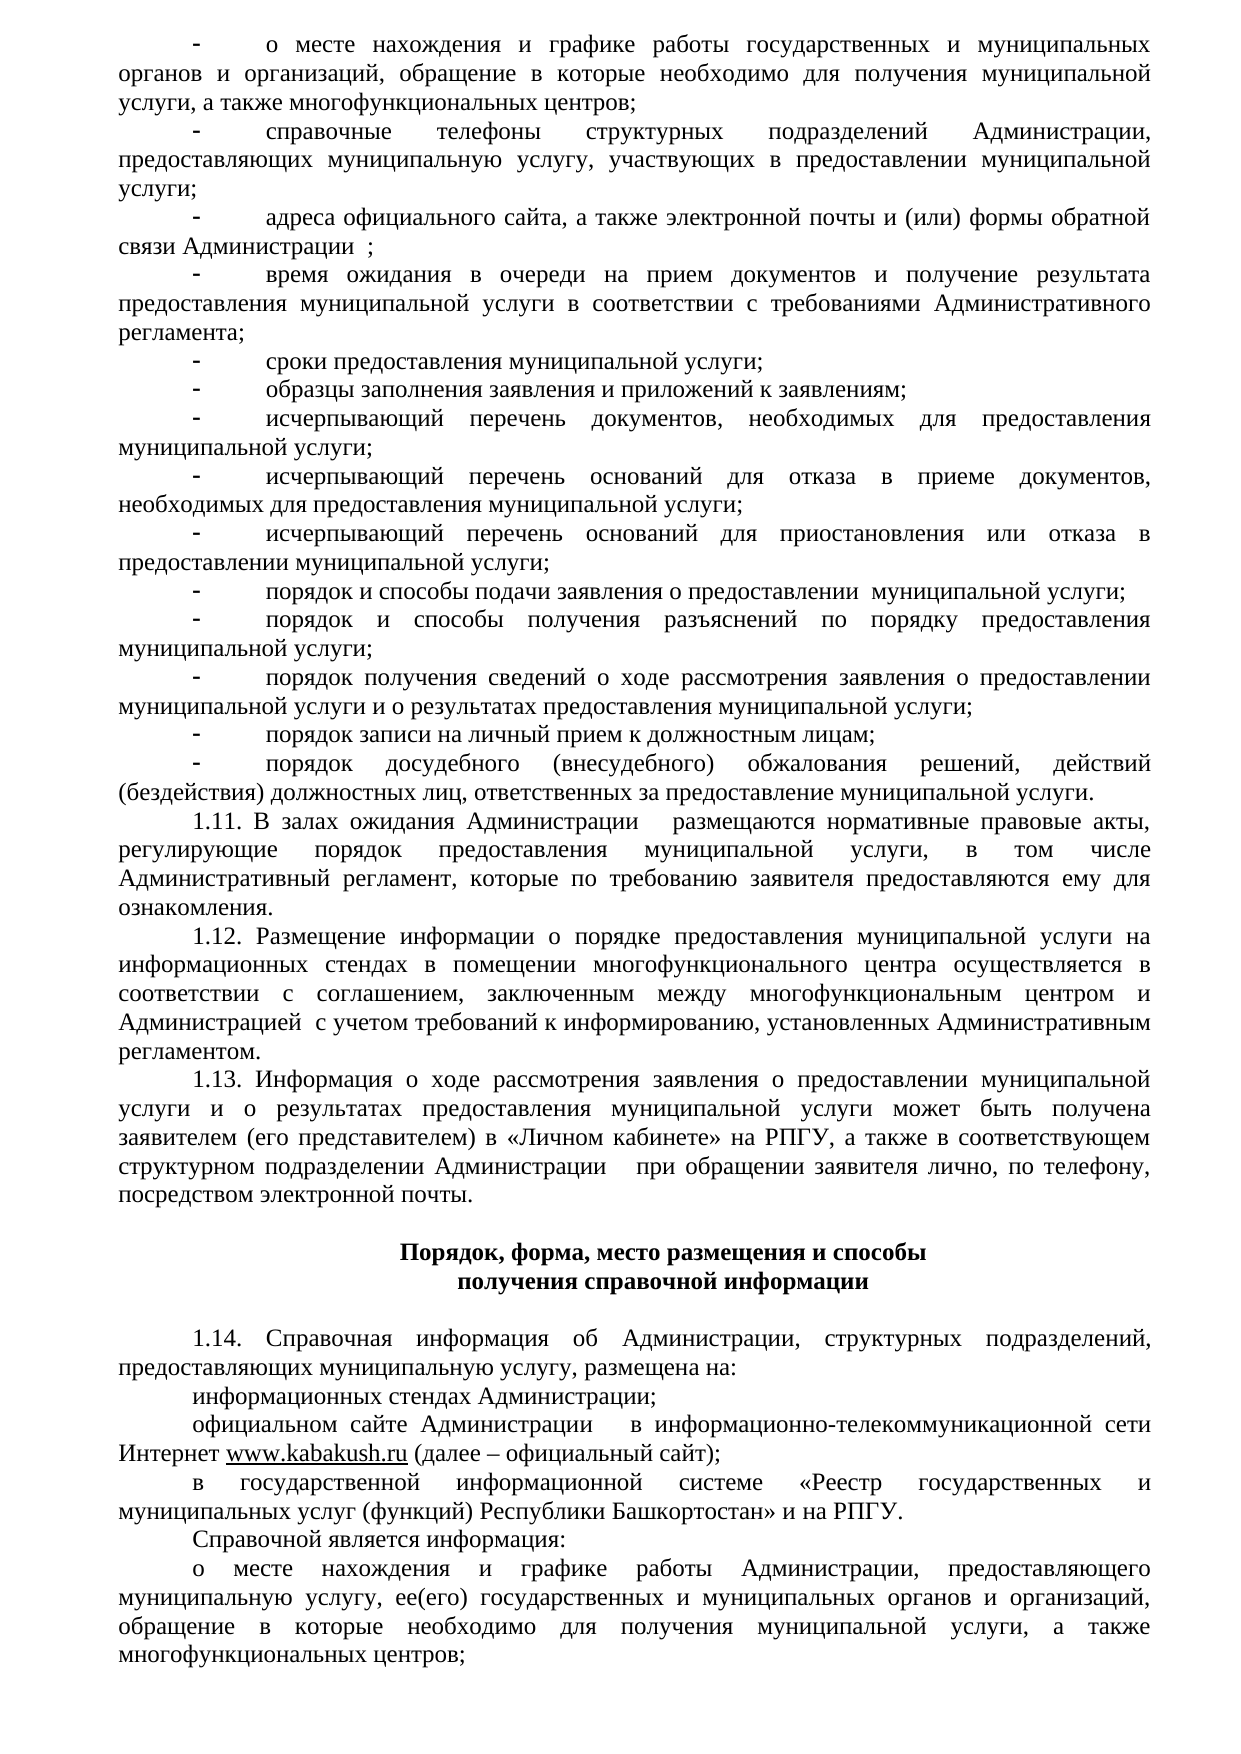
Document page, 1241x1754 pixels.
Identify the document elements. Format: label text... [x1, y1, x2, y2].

list исчерпывающий перечень оснований для приостановления или отказа в предоставлении муниципальной услуги; [118, 518, 1152, 576]
list справочные телефоны структурных подразделений Администрации, предоставляющих муниципальную услугу, участвующих в предоставлении муниципальной услуги; [118, 116, 1152, 202]
list адреса официального сайта, а также электронной почты и (или) формы обратной связи Администрации ; [118, 202, 1152, 259]
text 1.14. Справочная информация об Администрации, структурных подразделений, предоставляющих муниципальную услугу, размещена на: [118, 1323, 1152, 1381]
list порядок досудебного (внесудебного) обжалования решений, действий (бездействия) должностных лиц, ответственных за предоставление муниципальной услуги. [118, 748, 1152, 806]
list порядок получения сведений о ходе рассмотрения заявления о предоставлении муниципальной услуги и о результатах предоставления муниципальной услуги; [118, 662, 1152, 719]
list исчерпывающий перечень оснований для отказа в приеме документов, необходимых для предоставления муниципальной услуги; [118, 461, 1152, 518]
text 1.13. Информация о ходе рассмотрения заявления о предоставлении муниципальной услуги и о результатах предоставления муниципальной услуги может быть получена заявителем (его представителем) в «Личном кабинете» на РПГУ, а также в соответствующем структурном подразделении Администрации при обращении заявителя лично, по телефону, посредством электронной почты. [118, 1064, 1152, 1208]
list время ожидания в очереди на прием документов и получение результата предоставления муниципальной услуги в соответствии с требованиями Административного регламента; [118, 259, 1152, 346]
text в государственной информационной системе «Реестр государственных и муниципальных услуг (функций) Республики Башкортостан» и на РПГУ. [118, 1467, 1152, 1524]
text официальном сайте Администрации в информационно-телекоммуникационной сети Интернет www.kabakush.ru (далее – официальный сайт); [118, 1409, 1152, 1467]
list исчерпывающий перечень документов, необходимых для предоставления муниципальной услуги; [118, 403, 1152, 461]
list образцы заполнения заявления и приложений к заявлениям; [118, 374, 1152, 403]
text о месте нахождения и графике работы Администрации, предоставляющего муниципальную услугу, ее(его) государственных и муниципальных органов и организаций, обращение в которые необходимо для получения муниципальной услуги, а также многофункциональных центров; [118, 1553, 1152, 1668]
list о месте нахождения и графике работы государственных и муниципальных органов и организаций, обращение в которые необходимо для получения муниципальной услуги, а также многофункциональных центров; [118, 29, 1152, 116]
text 1.11. В залах ожидания Администрации размещаются нормативные правовые акты, регулирующие порядок предоставления муниципальной услуги, в том числе Административный регламент, которые по требованию заявителя предоставляются ему для ознакомления. [118, 806, 1152, 921]
text получения справочной информации [118, 1266, 1152, 1294]
text 1.12. Размещение информации о порядке предоставления муниципальной услуги на информационных стендах в помещении многофункционального центра осуществляется в соответствии с соглашением, заключенным между многофункциональным центром и Администрацией с учетом требований к информированию, установленных Административным регламентом. [118, 921, 1152, 1064]
list порядок и способы получения разъяснений по порядку предоставления муниципальной услуги; [118, 604, 1152, 662]
list сроки предоставления муниципальной услуги; [118, 346, 1152, 374]
text Справочной является информация: [118, 1524, 1152, 1553]
list порядок и способы подачи заявления о предоставлении муниципальной услуги; [118, 576, 1152, 604]
list порядок записи на личный прием к должностным лицам; [118, 719, 1152, 748]
text Порядок, форма, место размещения и способы [118, 1237, 1152, 1266]
text информационных стендах Администрации; [118, 1381, 1152, 1409]
